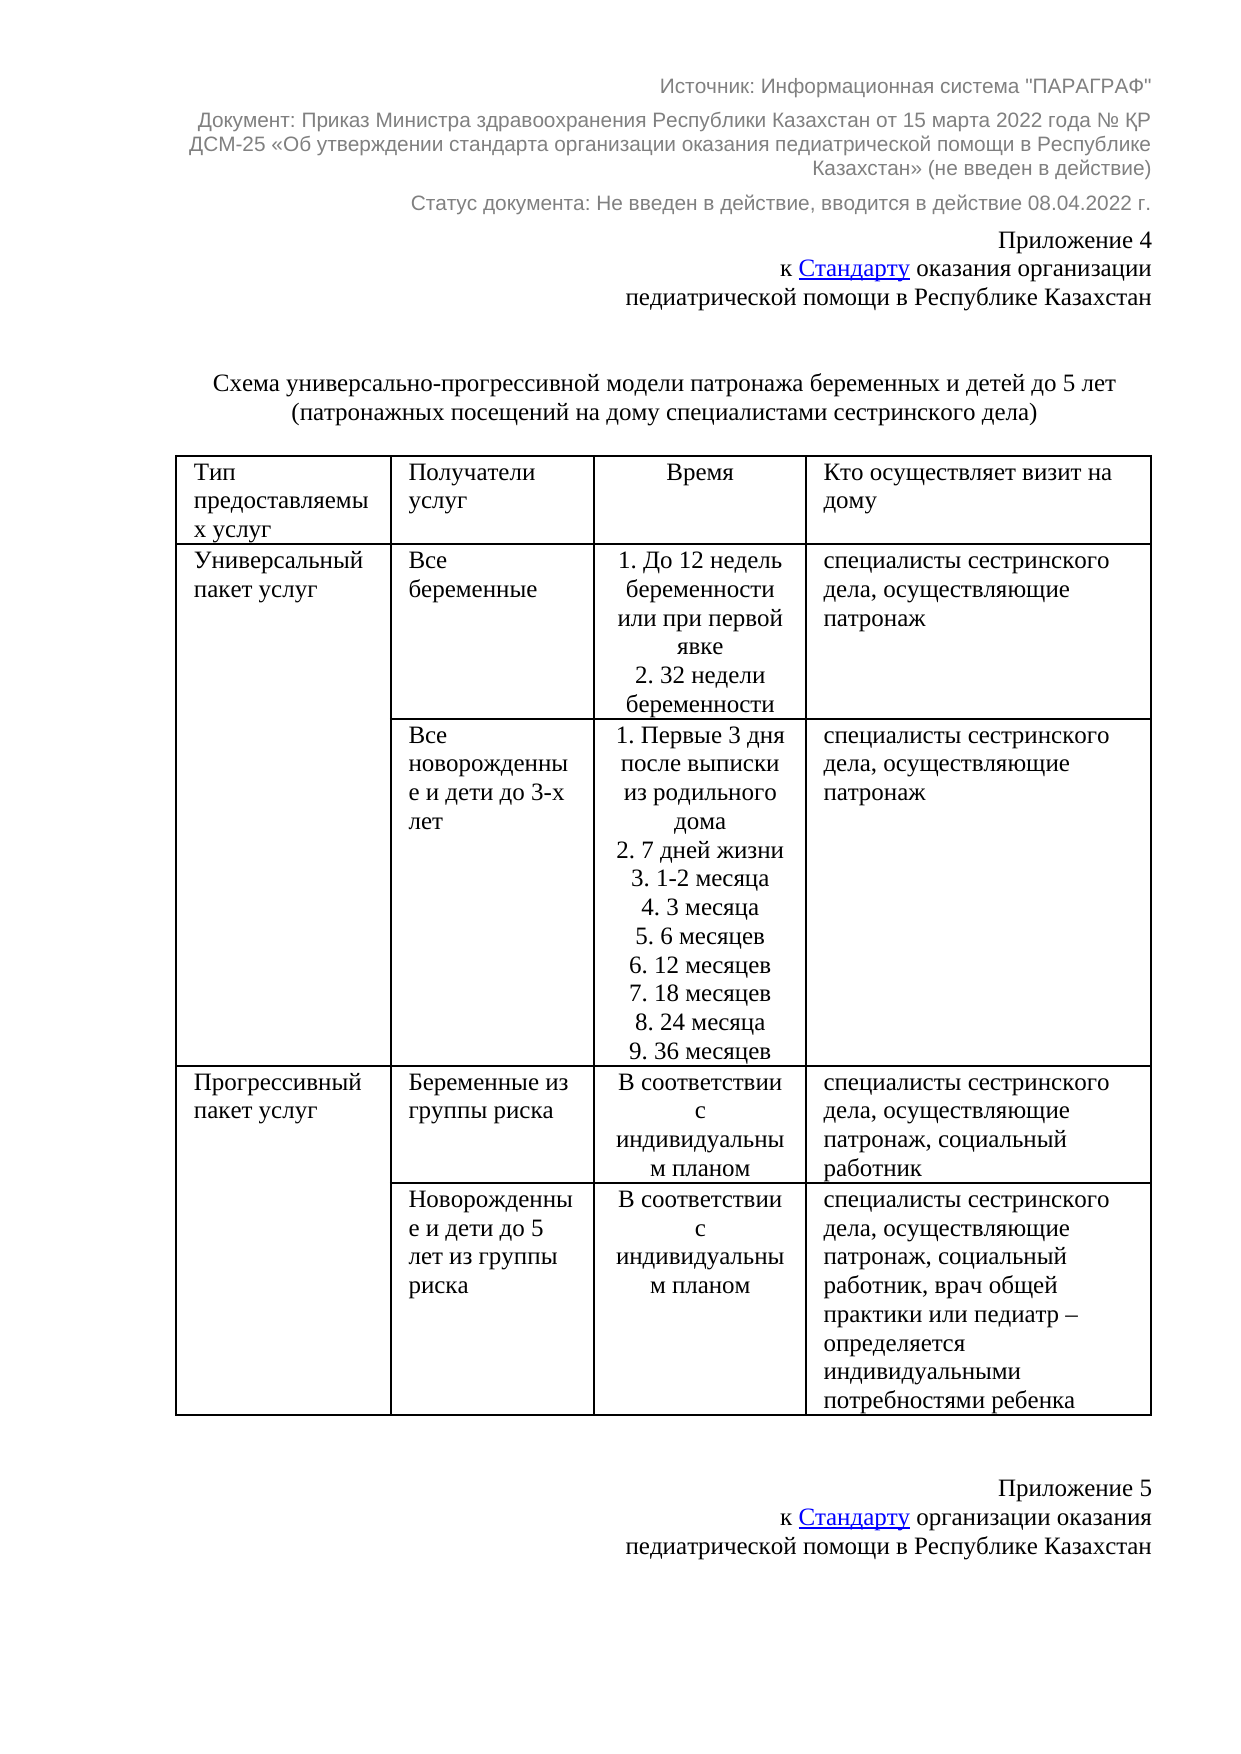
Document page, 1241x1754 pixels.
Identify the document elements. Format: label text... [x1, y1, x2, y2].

table_cell специалисты сестринского дела, осуществляющие патронаж, социальный работник [807, 1067, 1150, 1182]
table_header Тип предоставляемых услуг [177, 457, 390, 543]
text к Стандарту оказания организации [177, 253, 1152, 282]
table_cell специалисты сестринского дела, осуществляющие патронаж, социальный работник, врач общей практики или педиатр – определяется индивидуальными потребностями ребенка [807, 1184, 1150, 1414]
text Схема универсально-прогрессивной модели патронажа беременных и детей до 5 лет (патронажных посещений на дому специалистами сестринского дела) [177, 368, 1152, 426]
table_cell Новорожденные и дети до 5 лет из группы риска [392, 1184, 593, 1414]
table_cell 1. Первые 3 дня после выписки из родильного дома 2. 7 дней жизни 3. 1-2 месяца 4. 3 месяца 5. 6 месяцев 6. 12 месяцев 7. 18 месяцев 8. 24 месяца 9. 36 месяцев [595, 720, 805, 1065]
table_header Время [595, 457, 805, 543]
table_cell Универсальный пакет услуг [177, 545, 390, 1065]
table_cell Прогрессивный пакет услуг [177, 1067, 390, 1414]
table_cell специалисты сестринского дела, осуществляющие патронаж [807, 720, 1150, 1065]
text к Стандарту организации оказания [177, 1502, 1152, 1531]
table_cell Беременные из группы риска [392, 1067, 593, 1182]
table_cell специалисты сестринского дела, осуществляющие патронаж [807, 545, 1150, 718]
text педиатрической помощи в Республике Казахстан [177, 1531, 1152, 1560]
table_cell В соответствии с индивидуальным планом [595, 1184, 805, 1414]
table_cell Все новорожденные и дети до 3-х лет [392, 720, 593, 1065]
text педиатрической помощи в Республике Казахстан [177, 282, 1152, 311]
table_cell В соответствии с индивидуальным планом [595, 1067, 805, 1182]
table_header Получатели услуг [392, 457, 593, 543]
text Приложение 5 [177, 1473, 1152, 1502]
table_cell Все беременные [392, 545, 593, 718]
text Приложение 4 [177, 225, 1152, 253]
table_header Кто осуществляет визит на дому [807, 457, 1150, 543]
table_cell 1. До 12 недель беременности или при первой явке 2. 32 недели беременности [595, 545, 805, 718]
